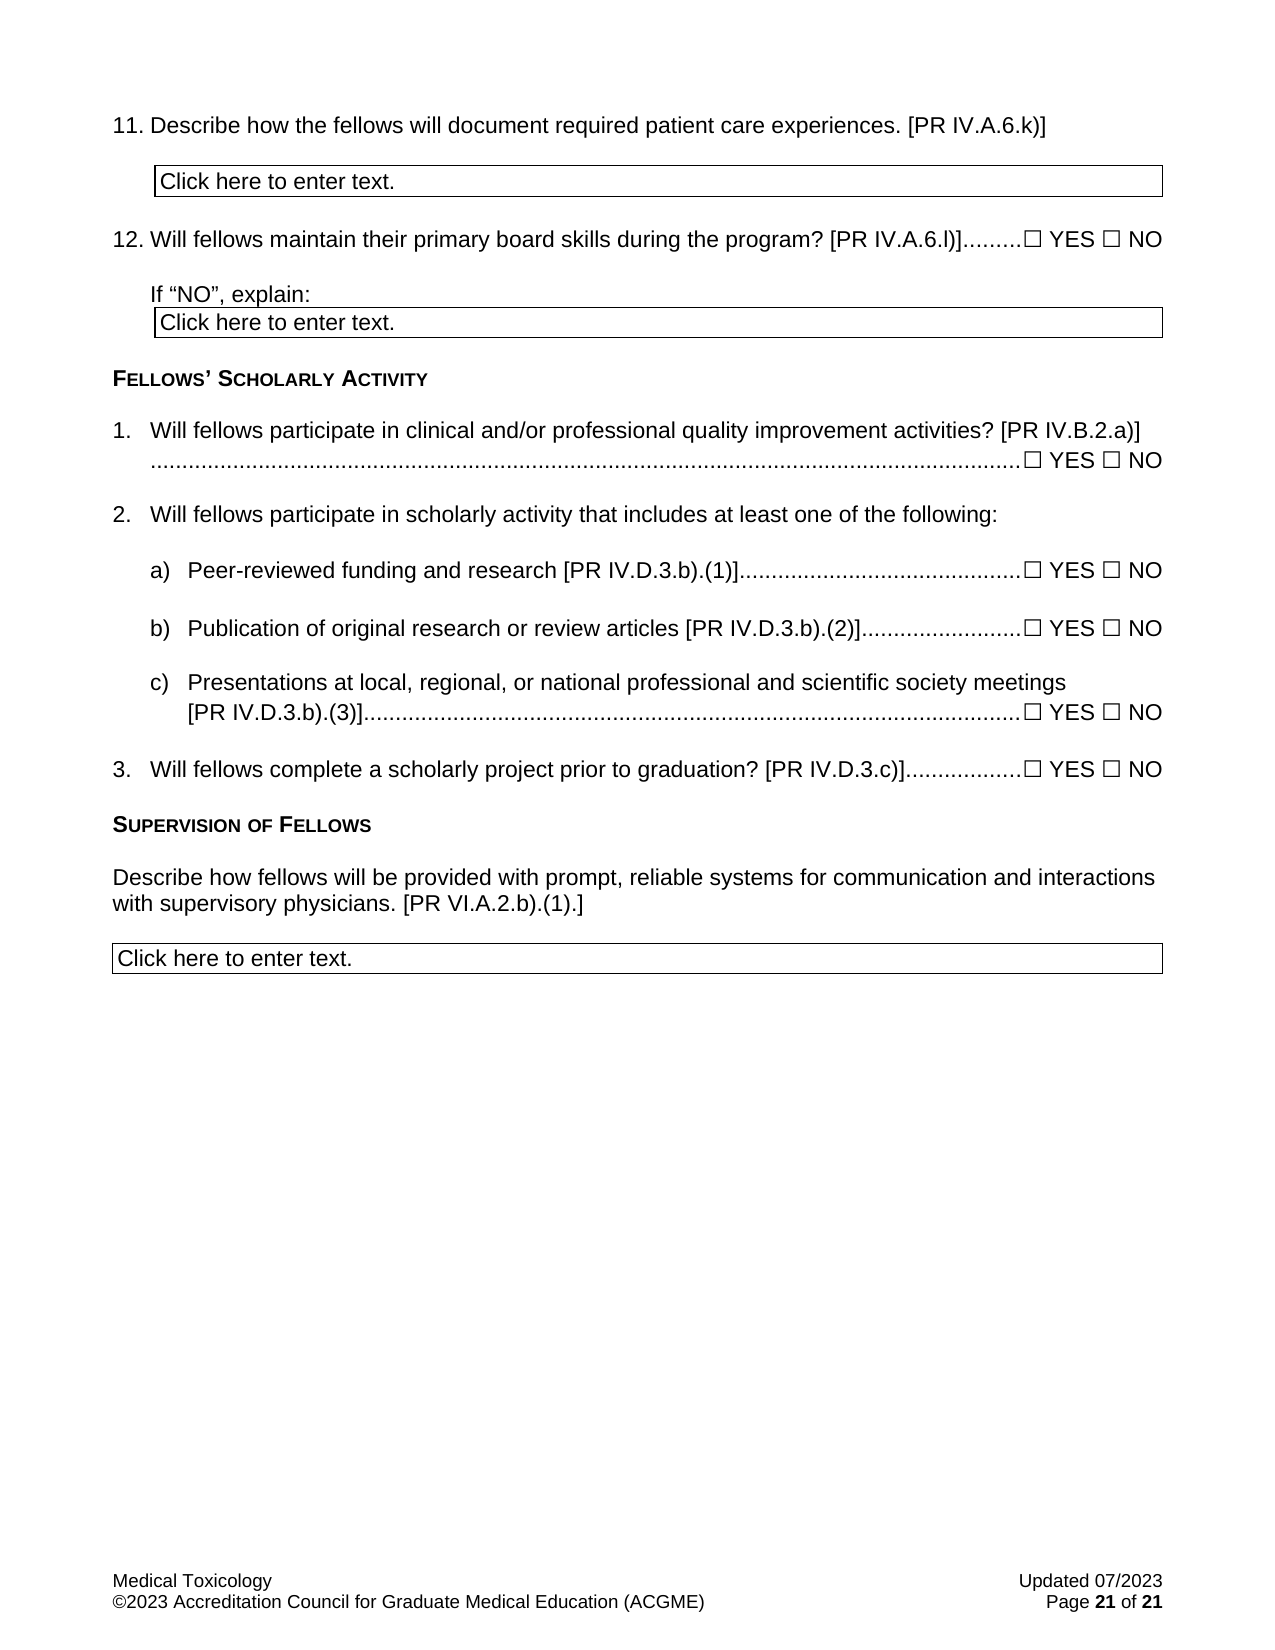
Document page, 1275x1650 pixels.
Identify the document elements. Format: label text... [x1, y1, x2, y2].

text 11. Describe how the fellows will document required patient care experiences. [PR IV.A.6.k)] [112, 112, 1162, 139]
list Will fellows participate in clinical and/or professional quality improvement activities? [PR IV.B.2.a)] YES NO [112, 417, 1162, 475]
text Describe how fellows will be provided with prompt, reliable systems for communication and interactions with supervisory physicians. [PR VI.A.2.b).(1).] [112, 863, 1162, 916]
text Fellows’ Scholarly Activity [112, 364, 1162, 391]
text 12. Will fellows maintain their primary board skills during the program? [PR IV.A.6.l)] YES NO [112, 223, 1162, 254]
list Publication of original research or review articles [PR IV.D.3.b).(2)] YES NO [150, 612, 1162, 643]
text Supervision of Fellows [112, 811, 1162, 837]
list Peer-reviewed funding and research [PR IV.D.3.b).(1)] YES NO [150, 554, 1162, 585]
list Will fellows complete a scholarly project prior to graduation? [PR IV.D.3.c)] YES NO [112, 753, 1162, 784]
list Will fellows participate in scholarly activity that includes at least one of the following: [112, 501, 1162, 528]
list Presentations at local, regional, or national professional and scientific society meetings [PR IV.D.3.b).(3)] YES NO [150, 669, 1162, 727]
text If “NO”, explain: [150, 281, 1162, 307]
